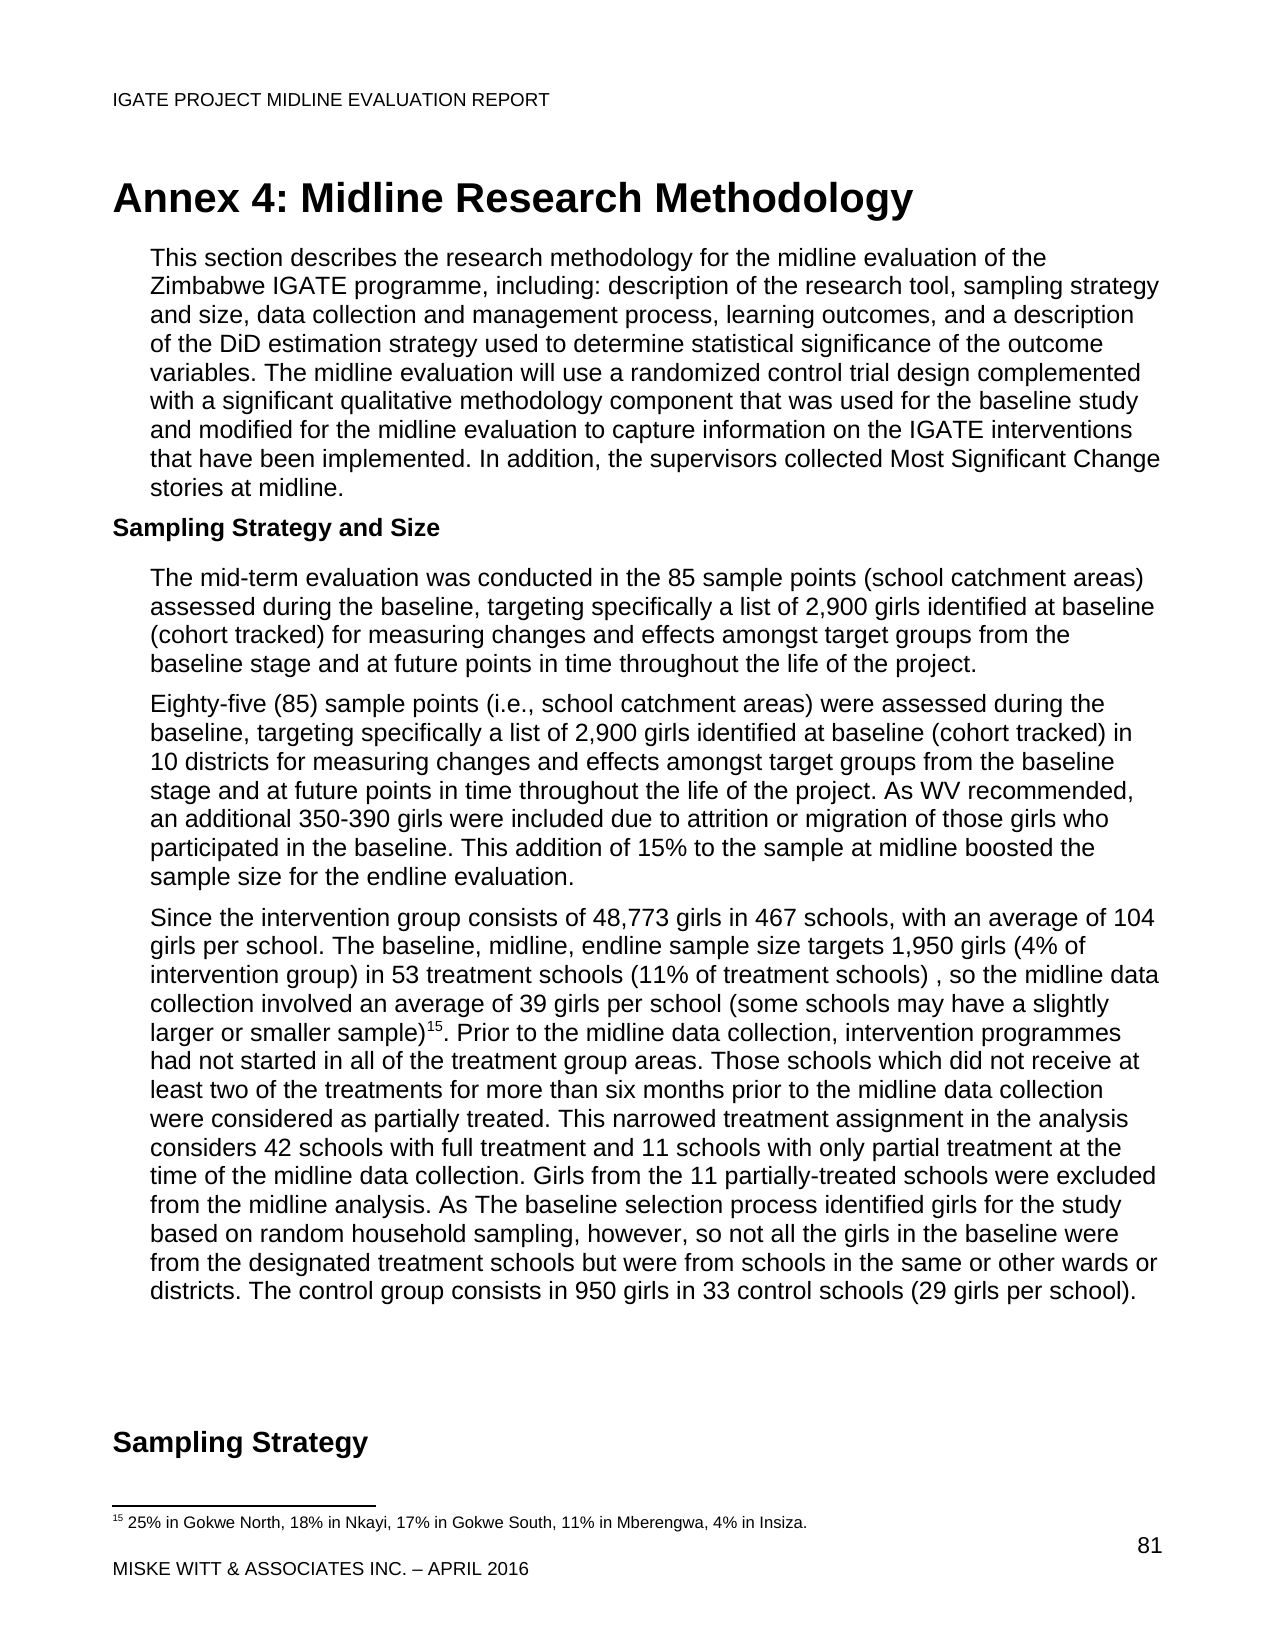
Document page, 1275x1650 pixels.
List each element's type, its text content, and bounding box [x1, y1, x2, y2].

list Since the intervention group consists of 48,773 girls in 467 schools, with an average of 104 girls per school. The baseline, midline, endline sample size targets 1,950 girls (4% of intervention group) in 53 treatment schools (11% of treatment schools) , so the midline data collection involved an average of 39 girls per school (some schools may have a slightly larger or smaller sample). Prior to the midline data collection, intervention programmes had not started in all of the treatment group areas. Those schools which did not receive at least two of the treatments for more than six months prior to the midline data collection were considered as partially treated. This narrowed treatment assignment in the analysis considers 42 schools with full treatment and 11 schools with only partial treatment at the time of the midline data collection. Girls from the 11 partially-treated schools were excluded from the midline analysis. As The baseline selection process identified girls for the study based on random household sampling, however, so not all the girls in the baseline were from the designated treatment schools but were from schools in the same or other wards or districts. The control group consists in 950 girls in 33 control schools (29 girls per school). [150, 902, 1162, 1305]
list This section describes the research methodology for the midline evaluation of the Zimbabwe IGATE programme, including: description of the research tool, sampling strategy and size, data collection and management process, learning outcomes, and a description of the DiD estimation strategy used to determine statistical significance of the outcome variables. The midline evaluation will use a randomized control trial design complemented with a significant qualitative methodology component that was used for the baseline study and modified for the midline evaluation to capture information on the IGATE interventions that have been implemented. In addition, the supervisors collected Most Significant Change stories at midline. [150, 243, 1162, 501]
text Sampling Strategy and Size [112, 513, 1162, 542]
list Eighty-five (85) sample points (i.e., school catchment areas) were assessed during the baseline, targeting specifically a list of 2,900 girls identified at baseline (cohort tracked) in 10 districts for measuring changes and effects amongst target groups from the baseline stage and at future points in time throughout the life of the project. As WV recommended, an additional 350-390 girls were included due to attrition or migration of those girls who participated in the baseline. This addition of 15% to the sample at midline boosted the sample size for the endline evaluation. [150, 689, 1162, 891]
text Annex 4: Midline Research Methodology [112, 174, 1162, 222]
text Sampling Strategy [112, 1426, 1162, 1459]
list The mid-term evaluation was conducted in the 85 sample points (school catchment areas) assessed during the baseline, targeting specifically a list of 2,900 girls identified at baseline (cohort tracked) for measuring changes and effects amongst target groups from the baseline stage and at future points in time throughout the life of the project. [150, 563, 1162, 678]
